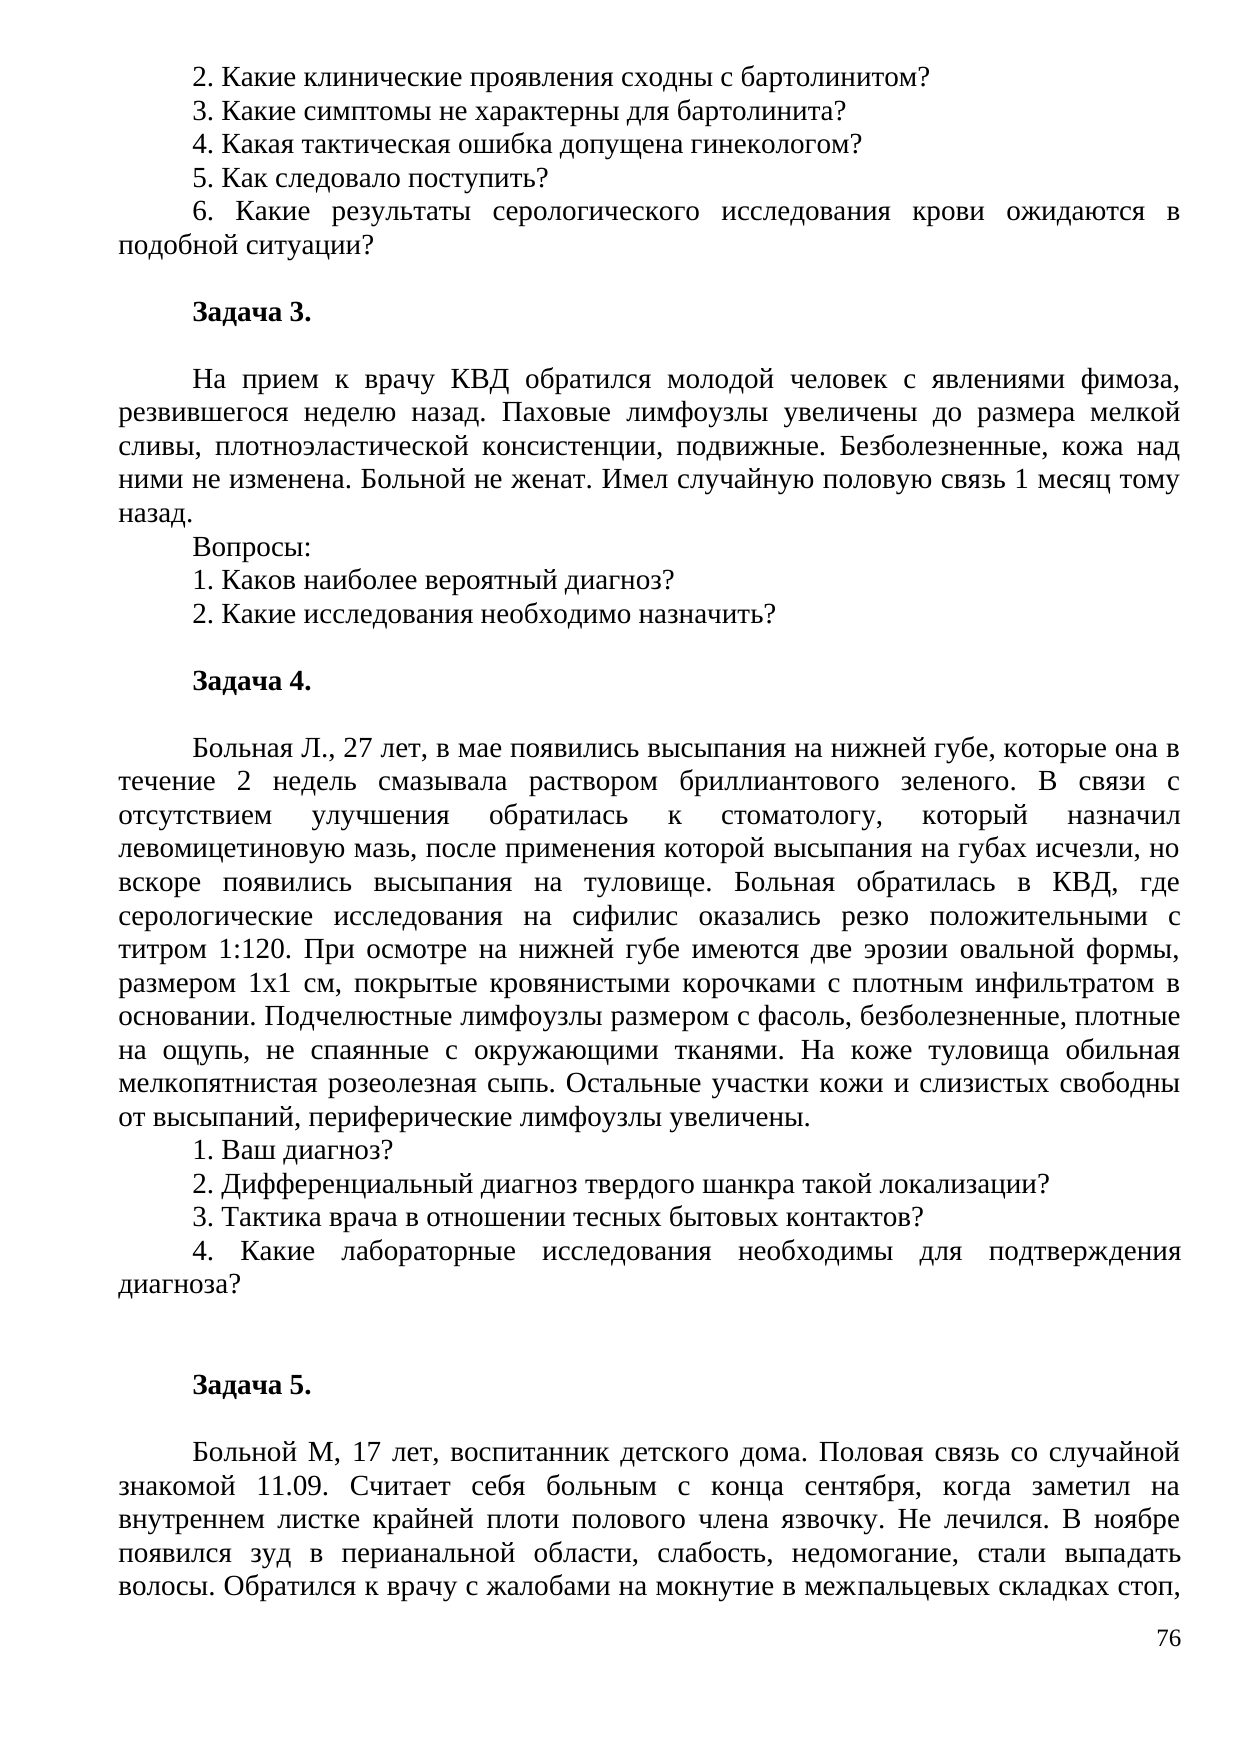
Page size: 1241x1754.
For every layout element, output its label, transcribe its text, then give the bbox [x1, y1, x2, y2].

text 2. Какие клинические проявления сходны с бартолинитом? [118, 59, 1181, 93]
text 1. Каков наиболее вероятный диагноз? [118, 562, 1181, 596]
text Задача 4. [118, 663, 1181, 696]
text 4. Какая тактическая ошибка допущена гинекологом? [118, 126, 1181, 160]
text На прием к врачу КВД обратился молодой человек с явлениями фимоза, резвившегося неделю назад. Паховые лимфоузлы увеличены до размера мелкой сливы, плотноэластической консистенции, подвижные. Безболезненные, кожа над ними не изменена. Больной не женат. Имел случайную половую связь 1 месяц тому назад. [118, 361, 1181, 529]
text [118, 1434, 1181, 1602]
text 3. Тактика врача в отношении тесных бытовых контактов? [118, 1199, 1181, 1233]
text 5. Как следовало поступить? [118, 160, 1181, 193]
text 2. Дифференциальный диагноз твердого шанкра такой локализации? [118, 1166, 1181, 1199]
text 4. Какие лабораторные исследования необходимы для подтверждения диагноза? [118, 1233, 1181, 1300]
text 3. Какие симптомы не характерны для бартолинита? [118, 93, 1181, 126]
text Задача 5. [118, 1367, 1181, 1401]
text 6. Какие результаты серологического исследования крови ожидаются в подобной ситуации? [118, 193, 1181, 260]
text Больная Л., 27 лет, в мае появились высыпания на нижней губе, которые она в течение 2 недель смазывала раствором бриллиантового зеленого. В связи с отсутствием улучшения обратилась к стоматологу, который назначил левомицетиновую мазь, после применения которой высыпания на губах исчезли, но вскоре появились высыпания на туловище. Больная обратилась в КВД, где серологические исследования на сифилис оказались резко положительными с титром 1:120. При осмотре на нижней губе имеются две эрозии овальной формы, размером 1x1 см, покрытые кровянистыми корочками с плотным инфильтратом в основании. Подчелюстные лимфоузлы размером с фасоль, безболезненные, плотные на ощупь, не спаянные с окружающими тканями. На коже туловища обильная мелкопятнистая розеолезная сыпь. Остальные участки кожи и слизистых свободны от высыпаний, периферические лимфоузлы увеличены. [118, 730, 1181, 1132]
text 1. Ваш диагноз? [118, 1132, 1181, 1166]
text Задача 3. [118, 294, 1181, 327]
text Вопросы: [118, 529, 1181, 562]
text 2. Какие исследования необходимо назначить? [118, 596, 1181, 629]
